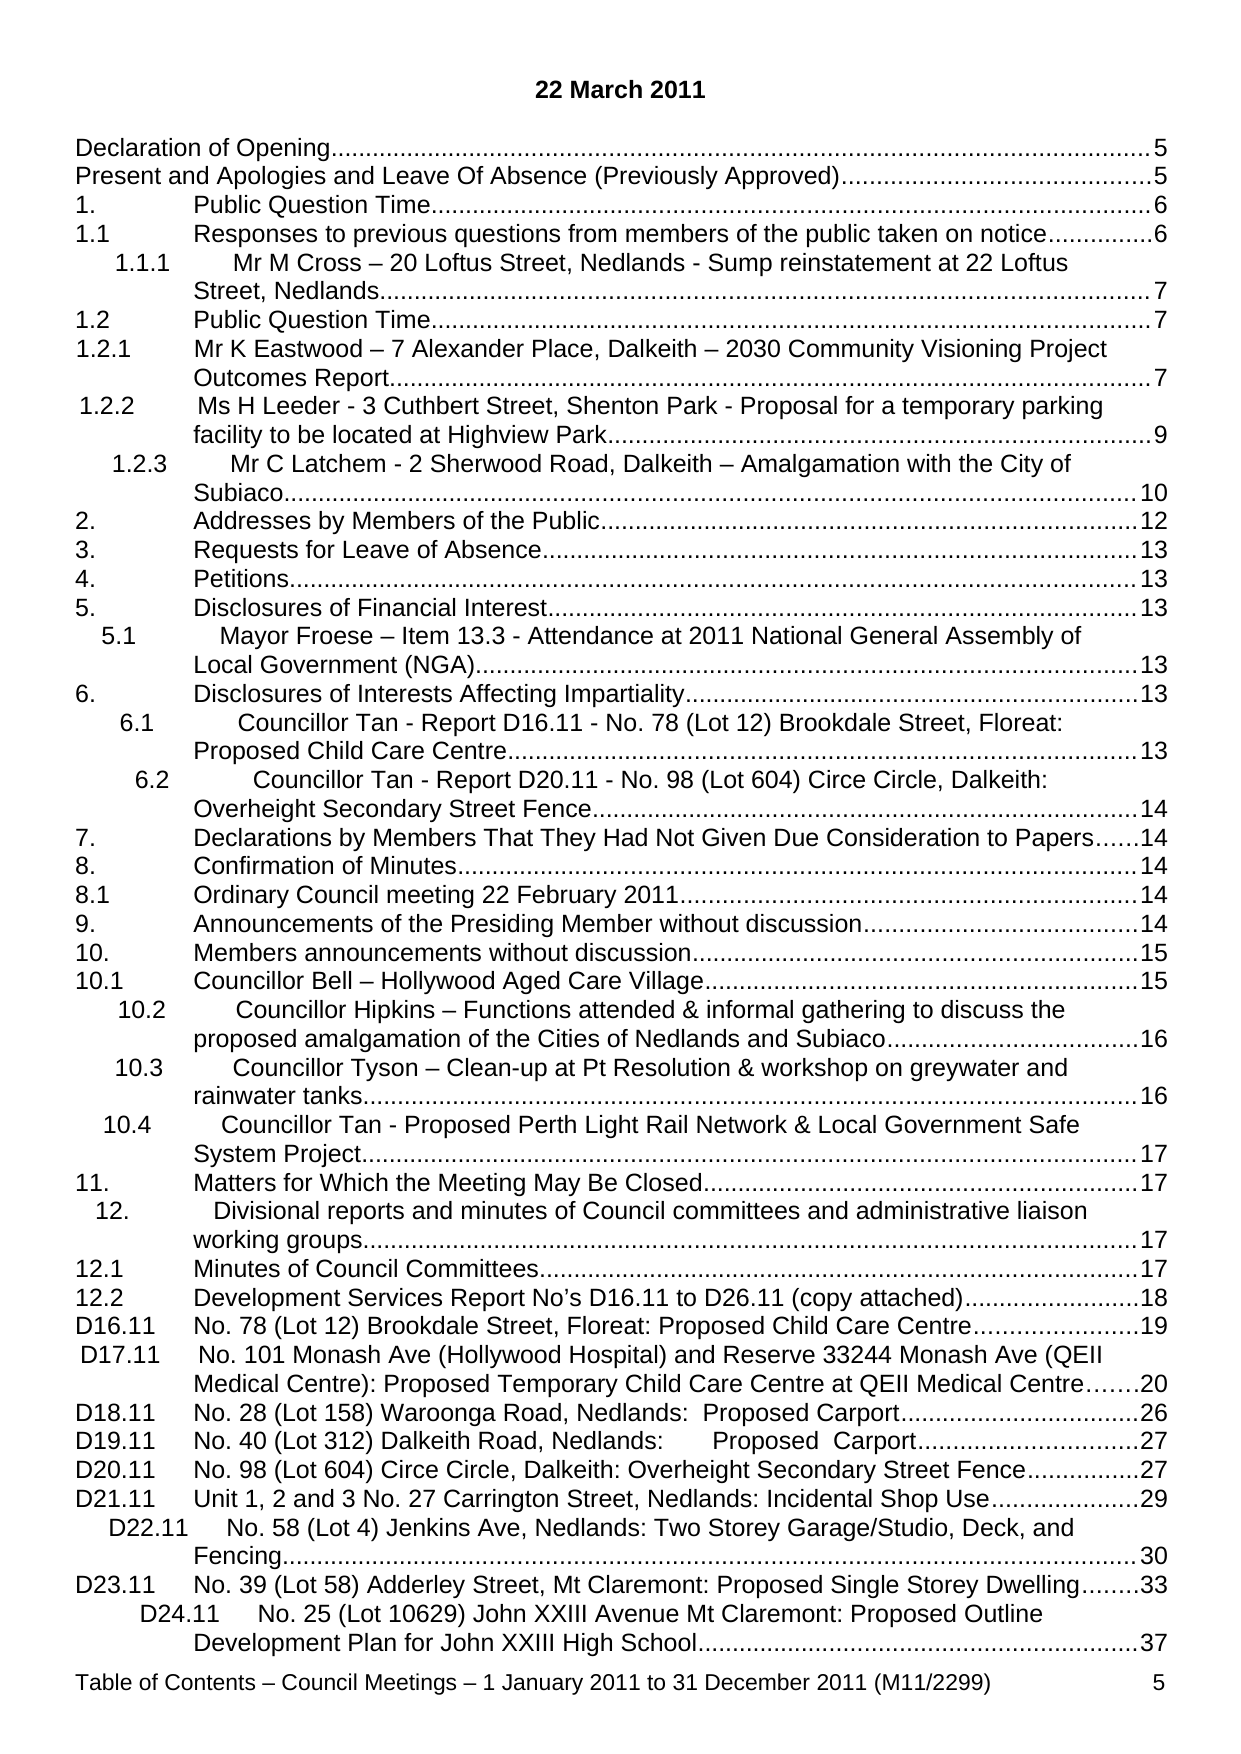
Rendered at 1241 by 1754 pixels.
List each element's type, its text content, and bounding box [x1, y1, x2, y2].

text 1.1 Responses to previous questions from members of the public taken on notice 6 [75, 219, 1108, 247]
text 10.1 Councillor Bell – Hollywood Aged Care Village 15 [75, 966, 1108, 995]
text D17.11 No. 101 Monash Ave (Hollywood Hospital) and Reserve 33244 Monash Ave (QEII Medical Centre): Proposed Temporary Child Care Centre at QEII Medical Centre 20 [75, 1340, 1108, 1397]
text 12. Divisional reports and minutes of Council committees and administrative liaison working groups 17 [75, 1196, 1108, 1254]
text 5.1 Mayor Froese – Item 13.3 - Attendance at 2011 National General Assembly of Local Government (NGA) 13 [75, 621, 1108, 679]
text 7. Declarations by Members That They Had Not Given Due Consideration to Papers 14 [75, 822, 1108, 851]
text D23.11 No. 39 (Lot 58) Adderley Street, Mt Claremont: Proposed Single Storey Dwelling 33 [75, 1570, 1108, 1599]
text 1.1.1 Mr M Cross – 20 Loftus Street, Nedlands - Sump reinstatement at 22 Loftus Street, Nedlands 7 [75, 247, 1108, 305]
text 12.1 Minutes of Council Committees 17 [75, 1254, 1108, 1282]
text 1.2.3 Mr C Latchem - 2 Sherwood Road, Dalkeith – Amalgamation with the City of Subiaco 10 [75, 449, 1108, 506]
text 22 March 2011 [75, 75, 1165, 104]
text 10.4 Councillor Tan - Proposed Perth Light Rail Network & Local Government Safe System Project 17 [75, 1110, 1108, 1167]
text Present and Apologies and Leave Of Absence (Previously Approved) 5 [75, 161, 1108, 190]
text D18.11 No. 28 (Lot 158) Waroonga Road, Nedlands: Proposed Carport 26 [75, 1397, 1108, 1426]
text D20.11 No. 98 (Lot 604) Circe Circle, Dalkeith: Overheight Secondary Street Fence 27 [75, 1455, 1108, 1484]
text 8.1 Ordinary Council meeting 22 February 2011 14 [75, 880, 1108, 909]
text D19.11 No. 40 (Lot 312) Dalkeith Road, Nedlands: Proposed Carport 27 [75, 1426, 1108, 1455]
text D24.11 No. 25 (Lot 10629) John XXIII Avenue Mt Claremont: Proposed Outline Development Plan for John XXIII High School 37 [75, 1599, 1108, 1656]
text 8. Confirmation of Minutes 14 [75, 851, 1108, 880]
text 5. Disclosures of Financial Interest 13 [75, 592, 1108, 621]
text 2. Addresses by Members of the Public 12 [75, 506, 1108, 535]
text 6.1 Councillor Tan - Report D16.11 - No. 78 (Lot 12) Brookdale Street, Floreat: Proposed Child Care Centre 13 [75, 707, 1108, 765]
text D22.11 No. 58 (Lot 4) Jenkins Ave, Nedlands: Two Storey Garage/Studio, Deck, and Fencing 30 [75, 1512, 1108, 1570]
text 10.3 Councillor Tyson – Clean-up at Pt Resolution & workshop on greywater and rainwater tanks 16 [75, 1052, 1108, 1110]
text 6. Disclosures of Interests Affecting Impartiality 13 [75, 679, 1108, 707]
text 1. Public Question Time 6 [75, 190, 1108, 219]
text 1.2 Public Question Time 7 [75, 305, 1108, 334]
text 10. Members announcements without discussion 15 [75, 937, 1108, 966]
text Declaration of Opening 5 [75, 132, 1108, 161]
text 4. Petitions 13 [75, 564, 1108, 592]
text 6.2 Councillor Tan - Report D20.11 - No. 98 (Lot 604) Circe Circle, Dalkeith: Overheight Secondary Street Fence 14 [75, 765, 1108, 822]
text 3. Requests for Leave of Absence 13 [75, 535, 1108, 564]
text 1.2.1 Mr K Eastwood – 7 Alexander Place, Dalkeith – 2030 Community Visioning Project Outcomes Report 7 [75, 334, 1108, 391]
text 11. Matters for Which the Meeting May Be Closed 17 [75, 1167, 1108, 1196]
text D16.11 No. 78 (Lot 12) Brookdale Street, Floreat: Proposed Child Care Centre 19 [75, 1311, 1108, 1340]
text 10.2 Councillor Hipkins – Functions attended & informal gathering to discuss the proposed amalgamation of the Cities of Nedlands and Subiaco 16 [75, 995, 1108, 1052]
text 9. Announcements of the Presiding Member without discussion 14 [75, 909, 1108, 937]
text 12.2 Development Services Report No’s D16.11 to D26.11 (copy attached) 18 [75, 1282, 1108, 1311]
text D21.11 Unit 1, 2 and 3 No. 27 Carrington Street, Nedlands: Incidental Shop Use 29 [75, 1484, 1108, 1512]
text 1.2.2 Ms H Leeder - 3 Cuthbert Street, Shenton Park - Proposal for a temporary parking facility to be located at Highview Park 9 [75, 391, 1108, 449]
